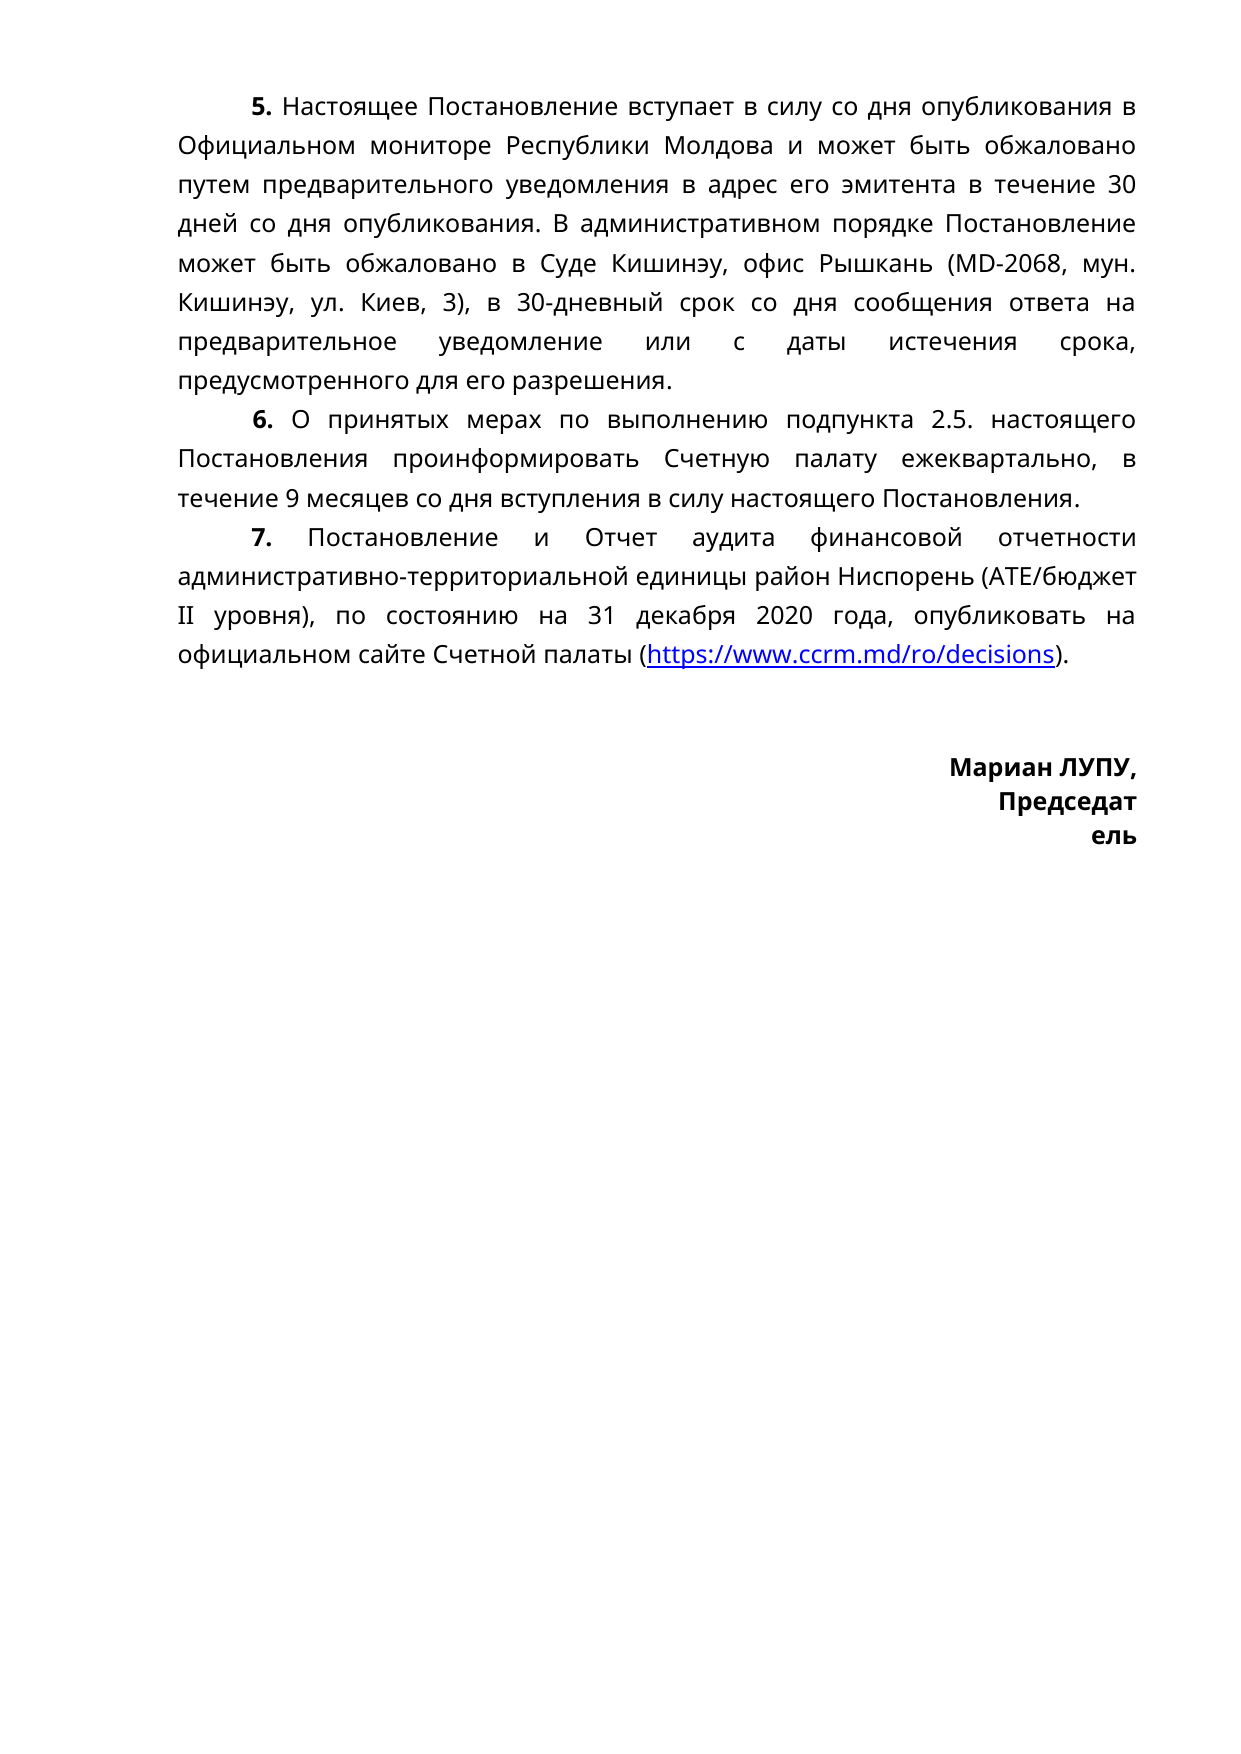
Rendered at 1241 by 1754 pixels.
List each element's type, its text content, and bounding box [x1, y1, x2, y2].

text Мариан ЛУПУ, [899, 749, 1137, 783]
text 5. Настоящее Постановление вступает в силу со дня опубликования в Официальном мониторе Республики Молдова и может быть обжаловано путем предварительного уведомления в адрес его эмитента в течение 30 дней со дня опубликования. В административном порядке Постановление может быть обжаловано в Суде Кишинэу, офис Рышкань (MD-2068, мун. Кишинэу, ул. Киев, 3), в 30-дневный срок со дня сообщения ответа на предварительное уведомление или с даты истечения срока, предусмотренного для его разрешения. [177, 89, 1137, 397]
text 6. О принятых мерах по выполнению подпункта 2.5. настоящего Постановления проинформировать Счетную палату ежеквартально, в течение 9 месяцев со дня вступления в силу настоящего Постановления. [177, 402, 1137, 514]
text Председатель [899, 783, 1137, 852]
text 7. Постановление и Отчет аудита финансовой отчетности административно-территориальной единицы район Ниспорень (АТЕ/бюджет II уровня), по состоянию на 31 декабря 2020 года, опубликовать на официальном сайте Счетной палаты (https://www.ccrm.md/ro/decisions). [177, 519, 1137, 671]
